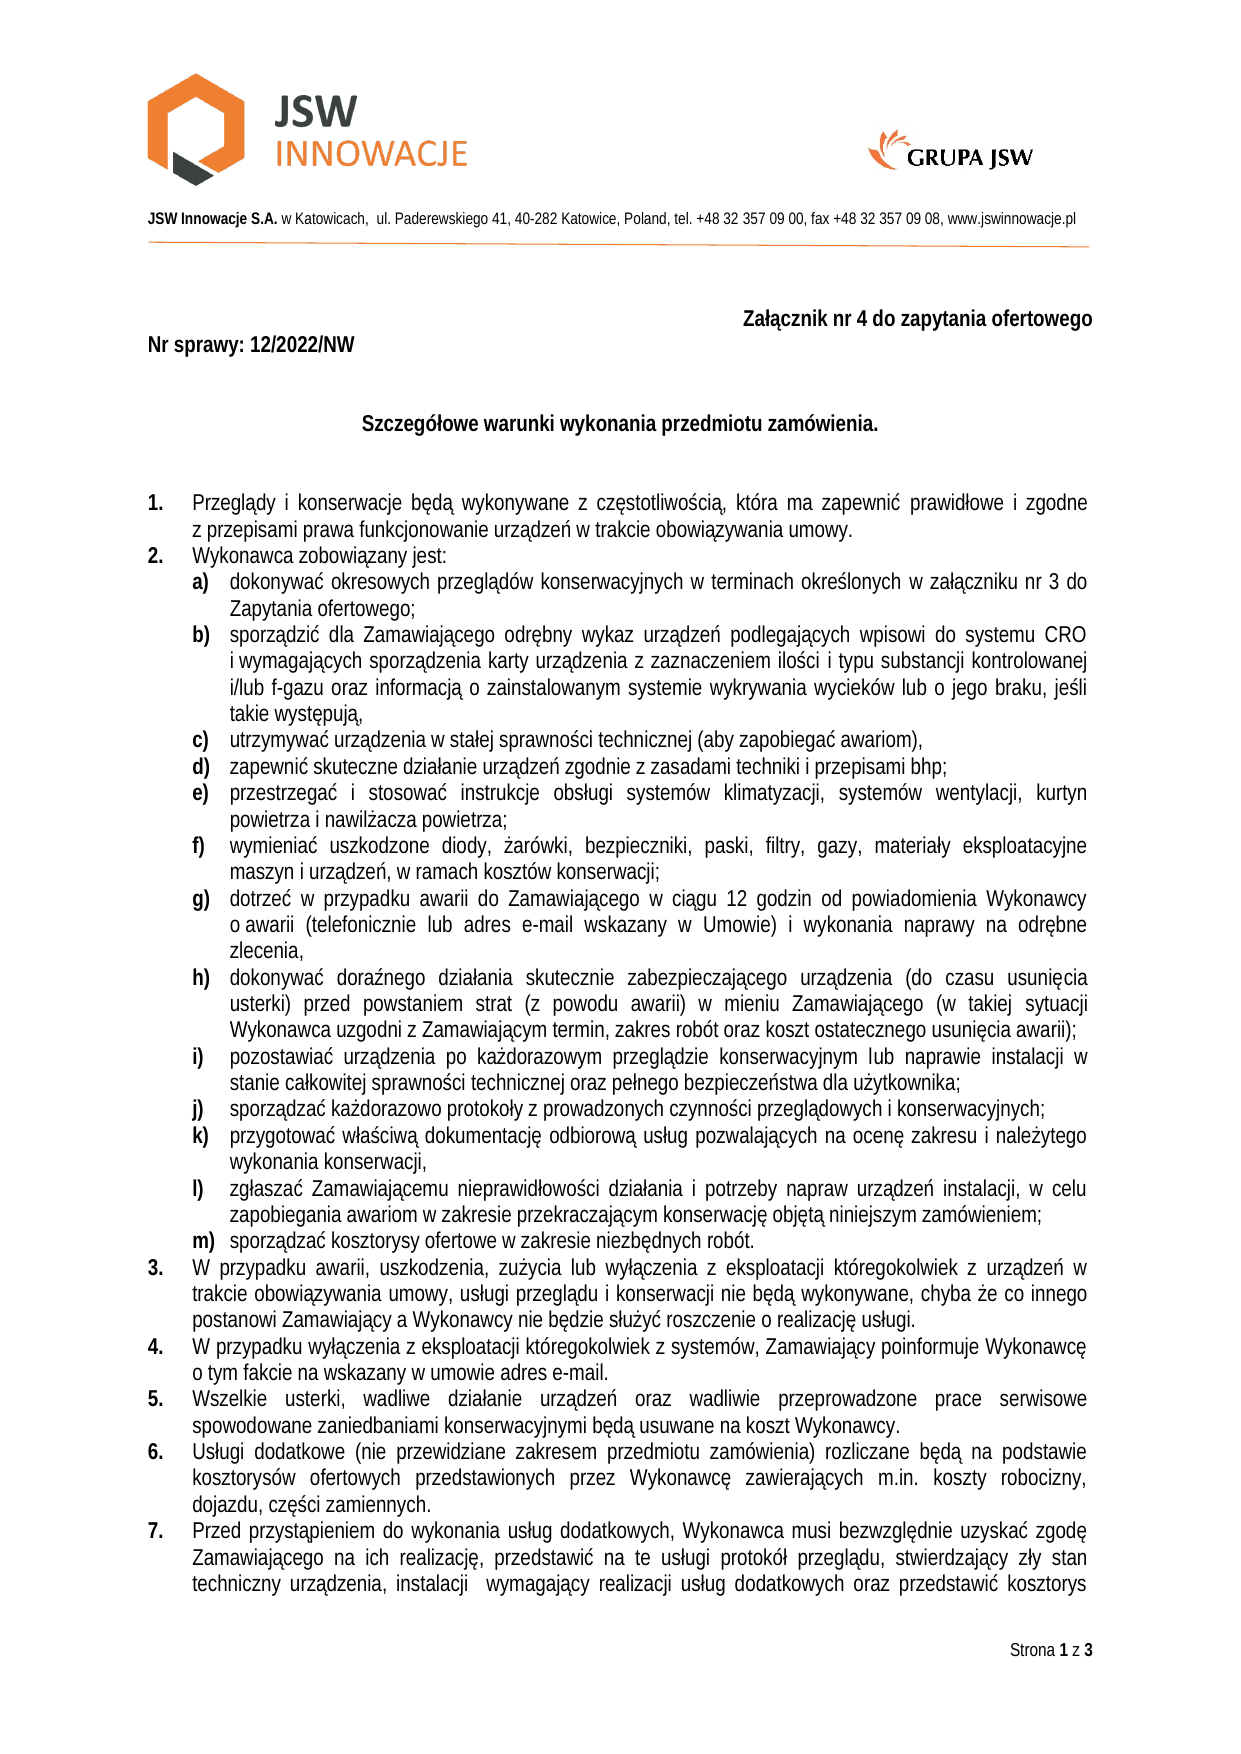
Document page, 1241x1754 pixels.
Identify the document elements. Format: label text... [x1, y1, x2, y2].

list pozostawiać urządzenia po każdorazowym przeglądzie konserwacyjnym lub naprawie instalacji w stanie całkowitej sprawności technicznej oraz pełnego bezpieczeństwa dla użytkownika; [192, 1043, 1088, 1095]
list przestrzegać i stosować instrukcje obsługi systemów klimatyzacji, systemów wentylacji, kurtyn powietrza i nawilżacza powietrza; [192, 779, 1088, 832]
list dokonywać doraźnego działania skutecznie zabezpieczającego urządzenia (do czasu usunięcia usterki) przed powstaniem strat (z powodu awarii) w mieniu Zamawiającego (w takiej sytuacji Wykonawca uzgodni z Zamawiającym termin, zakres robót oraz koszt ostatecznego usunięcia awarii); [192, 964, 1088, 1043]
list dokonywać okresowych przeglądów konserwacyjnych w terminach określonych w załączniku nr 3 do Zapytania ofertowego; [192, 568, 1088, 621]
picture [861, 125, 1039, 176]
list sporządzać każdorazowo protokoły z prowadzonych czynności przeglądowych i konserwacyjnych; [192, 1095, 1088, 1122]
list dotrzeć w przypadku awarii do Zamawiającego w ciągu 12 godzin od powiadomienia Wykonawcy o awarii (telefonicznie lub adres e-mail wskazany w Umowie) i wykonania naprawy na odrębne zlecenia, [192, 884, 1088, 964]
list wymieniać uszkodzone diody, żarówki, bezpieczniki, paski, filtry, gazy, materiały eksploatacyjne maszyn i urządzeń, w ramach kosztów konserwacji; [192, 832, 1088, 884]
list sporządzać kosztorysy ofertowe w zakresie niezbędnych robót. [192, 1227, 1088, 1253]
list Wszelkie usterki, wadliwe działanie urządzeń oraz wadliwie przeprowadzone prace serwisowe spowodowane zaniedbaniami konserwacyjnymi będą usuwane na koszt Wykonawcy. [148, 1385, 1088, 1438]
list zgłaszać Zamawiającemu nieprawidłowości działania i potrzeby napraw urządzeń instalacji, w celu zapobiegania awariom w zakresie przekraczającym konserwację objętą niniejszym zamówieniem; [192, 1174, 1088, 1227]
list przygotować właściwą dokumentację odbiorową usług pozwalających na ocenę zakresu i należytego wykonania konserwacji, [192, 1122, 1088, 1174]
list W przypadku awarii, uszkodzenia, zużycia lub wyłączenia z eksploatacji któregokolwiek z urządzeń w trakcie obowiązywania umowy, usługi przeglądu i konserwacji nie będą wykonywane, chyba że co innego postanowi Zamawiający a Wykonawcy nie będzie służyć roszczenie o realizację usługi. [148, 1253, 1088, 1333]
list sporządzić dla Zamawiającego odrębny wykaz urządzeń podlegających wpisowi do systemu CRO i wymagających sporządzenia karty urządzenia z zaznaczeniem ilości i typu substancji kontrolowanej i/lub f-gazu oraz informacją o zainstalowanym systemie wykrywania wycieków lub o jego braku, jeśli takie występują, [192, 621, 1088, 726]
list zapewnić skuteczne działanie urządzeń zgodnie z zasadami techniki i przepisami bhp; [192, 753, 1088, 779]
list W przypadku wyłączenia z eksploatacji któregokolwiek z systemów, Zamawiający poinformuje Wykonawcę o tym fakcie na wskazany w umowie adres e-mail. [148, 1333, 1088, 1385]
text Szczegółowe warunki wykonania przedmiotu zamówienia. [148, 410, 1092, 437]
picture [147, 73, 467, 186]
text Załącznik nr 4 do zapytania ofertowego [148, 305, 1092, 331]
list Usługi dodatkowe (nie przewidziane zakresem przedmiotu zamówienia) rozliczane będą na podstawie kosztorysów ofertowych przedstawionych przez Wykonawcę zawierających m.in. koszty robocizny, dojazdu, części zamiennych. [148, 1438, 1088, 1517]
list utrzymywać urządzenia w stałej sprawności technicznej (aby zapobiegać awariom), [192, 726, 1088, 753]
list Przeglądy i konserwacje będą wykonywane z częstotliwością, która ma zapewnić prawidłowe i zgodne z przepisami prawa funkcjonowanie urządzeń w trakcie obowiązywania umowy. [148, 489, 1088, 542]
list Wykonawca zobowiązany jest: [148, 542, 1088, 568]
text Nr sprawy: 12/2022/NW [148, 331, 1092, 357]
